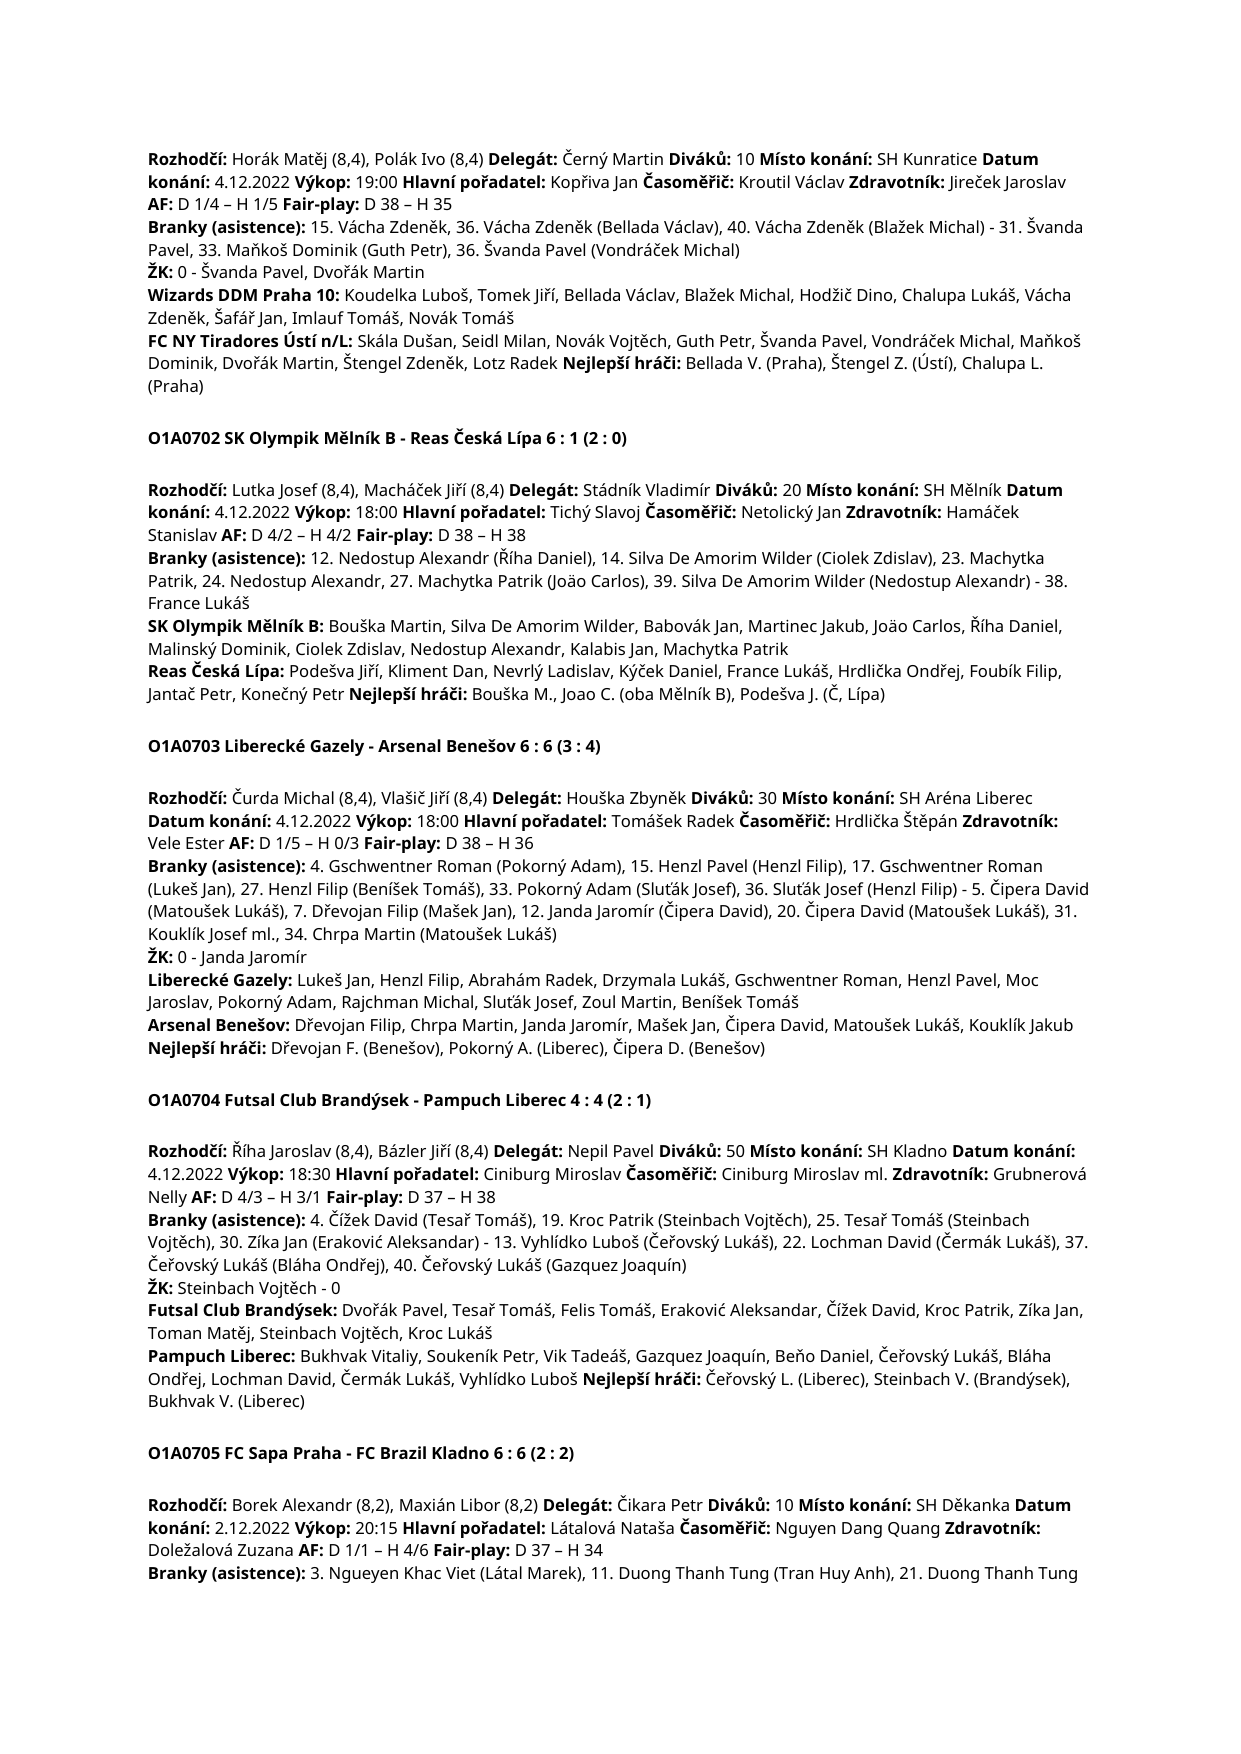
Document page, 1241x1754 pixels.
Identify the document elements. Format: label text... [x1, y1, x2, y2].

text Rozhodčí: Čurda Michal (8,4), Vlašič Jiří (8,4) Delegát: Houška Zbyněk Diváků: 30 Místo konání: SH Aréna Liberec Datum konání: 4.12.2022 Výkop: 18:00 Hlavní pořadatel: Tomášek Radek Časoměřič: Hrdlička Štěpán Zdravotník: Vele Ester AF: D 1/5 – H 0/3 Fair-play: D 38 – H 36 Branky (asistence): 4. Gschwentner Roman (Pokorný Adam), 15. Henzl Pavel (Henzl Filip), 17. Gschwentner Roman (Lukeš Jan), 27. Henzl Filip (Beníšek Tomáš), 33. Pokorný Adam (Sluťák Josef), 36. Sluťák Josef (Henzl Filip) - 5. Čipera David (Matoušek Lukáš), 7. Dřevojan Filip (Mašek Jan), 12. Janda Jaromír (Čipera David), 20. Čipera David (Matoušek Lukáš), 31. Kouklík Josef ml., 34. Chrpa Martin (Matoušek Lukáš) ŽK: 0 - Janda Jaromír Liberecké Gazely: Lukeš Jan, Henzl Filip, Abrahám Radek, Drzymala Lukáš, Gschwentner Roman, Henzl Pavel, Moc Jaroslav, Pokorný Adam, Rajchman Michal, Sluťák Josef, Zoul Martin, Beníšek Tomáš Arsenal Benešov: Dřevojan Filip, Chrpa Martin, Janda Jaromír, Mašek Jan, Čipera David, Matoušek Lukáš, Kouklík Jakub Nejlepší hráči: Dřevojan F. (Benešov), Pokorný A. (Liberec), Čipera D. (Benešov) [148, 787, 1093, 1059]
text Rozhodčí: Říha Jaroslav (8,4), Bázler Jiří (8,4) Delegát: Nepil Pavel Diváků: 50 Místo konání: SH Kladno Datum konání: 4.12.2022 Výkop: 18:30 Hlavní pořadatel: Ciniburg Miroslav Časoměřič: Ciniburg Miroslav ml. Zdravotník: Grubnerová Nelly AF: D 4/3 – H 3/1 Fair-play: D 37 – H 38 Branky (asistence): 4. Čížek David (Tesař Tomáš), 19. Kroc Patrik (Steinbach Vojtěch), 25. Tesař Tomáš (Steinbach Vojtěch), 30. Zíka Jan (Eraković Aleksandar) - 13. Vyhlídko Luboš (Čeřovský Lukáš), 22. Lochman David (Čermák Lukáš), 37. Čeřovský Lukáš (Bláha Ondřej), 40. Čeřovský Lukáš (Gazquez Joaquín) ŽK: Steinbach Vojtěch - 0 Futsal Club Brandýsek: Dvořák Pavel, Tesař Tomáš, Felis Tomáš, Eraković Aleksandar, Čížek David, Kroc Patrik, Zíka Jan, Toman Matěj, Steinbach Vojtěch, Kroc Lukáš Pampuch Liberec: Bukhvak Vitaliy, Soukeník Petr, Vik Tadeáš, Gazquez Joaquín, Beňo Daniel, Čeřovský Lukáš, Bláha Ondřej, Lochman David, Čermák Lukáš, Vyhlídko Luboš Nejlepší hráči: Čeřovský L. (Liberec), Steinbach V. (Brandýsek), Bukhvak V. (Liberec) [148, 1140, 1093, 1413]
text O1A0705 FC Sapa Praha - FC Brazil Kladno 6 : 6 (2 : 2) [148, 1442, 1093, 1464]
text O1A0704 Futsal Club Brandýsek - Pampuch Liberec 4 : 4 (2 : 1) [148, 1088, 1093, 1111]
text Rozhodčí: Lutka Josef (8,4), Macháček Jiří (8,4) Delegát: Stádník Vladimír Diváků: 20 Místo konání: SH Mělník Datum konání: 4.12.2022 Výkop: 18:00 Hlavní pořadatel: Tichý Slavoj Časoměřič: Netolický Jan Zdravotník: Hamáček Stanislav AF: D 4/2 – H 4/2 Fair-play: D 38 – H 38 Branky (asistence): 12. Nedostup Alexandr (Říha Daniel), 14. Silva De Amorim Wilder (Ciolek Zdislav), 23. Machytka Patrik, 24. Nedostup Alexandr, 27. Machytka Patrik (Joäo Carlos), 39. Silva De Amorim Wilder (Nedostup Alexandr) - 38. France Lukáš SK Olympik Mělník B: Bouška Martin, Silva De Amorim Wilder, Babovák Jan, Martinec Jakub, Joäo Carlos, Říha Daniel, Malinský Dominik, Ciolek Zdislav, Nedostup Alexandr, Kalabis Jan, Machytka Patrik Reas Česká Lípa: Podešva Jiří, Kliment Dan, Nevrlý Ladislav, Kýček Daniel, France Lukáš, Hrdlička Ondřej, Foubík Filip, Jantač Petr, Konečný Petr Nejlepší hráči: Bouška M., Joao C. (oba Mělník B), Podešva J. (Č, Lípa) [148, 478, 1093, 706]
text Rozhodčí: Horák Matěj (8,4), Polák Ivo (8,4) Delegát: Černý Martin Diváků: 10 Místo konání: SH Kunratice Datum konání: 4.12.2022 Výkop: 19:00 Hlavní pořadatel: Kopřiva Jan Časoměřič: Kroutil Václav Zdravotník: Jireček Jaroslav AF: D 1/4 – H 1/5 Fair-play: D 38 – H 35 Branky (asistence): 15. Vácha Zdeněk, 36. Vácha Zdeněk (Bellada Václav), 40. Vácha Zdeněk (Blažek Michal) - 31. Švanda Pavel, 33. Maňkoš Dominik (Guth Petr), 36. Švanda Pavel (Vondráček Michal) ŽK: 0 - Švanda Pavel, Dvořák Martin Wizards DDM Praha 10: Koudelka Luboš, Tomek Jiří, Bellada Václav, Blažek Michal, Hodžič Dino, Chalupa Lukáš, Vácha Zdeněk, Šafář Jan, Imlauf Tomáš, Novák Tomáš FC NY Tiradores Ústí n/L: Skála Dušan, Seidl Milan, Novák Vojtěch, Guth Petr, Švanda Pavel, Vondráček Michal, Maňkoš Dominik, Dvořák Martin, Štengel Zdeněk, Lotz Radek Nejlepší hráči: Bellada V. (Praha), Štengel Z. (Ústí), Chalupa L. (Praha) [148, 148, 1093, 397]
text O1A0702 SK Olympik Mělník B - Reas Česká Lípa 6 : 1 (2 : 0) [148, 427, 1093, 449]
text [148, 1494, 1093, 1584]
text O1A0703 Liberecké Gazely - Arsenal Benešov 6 : 6 (3 : 4) [148, 735, 1093, 757]
